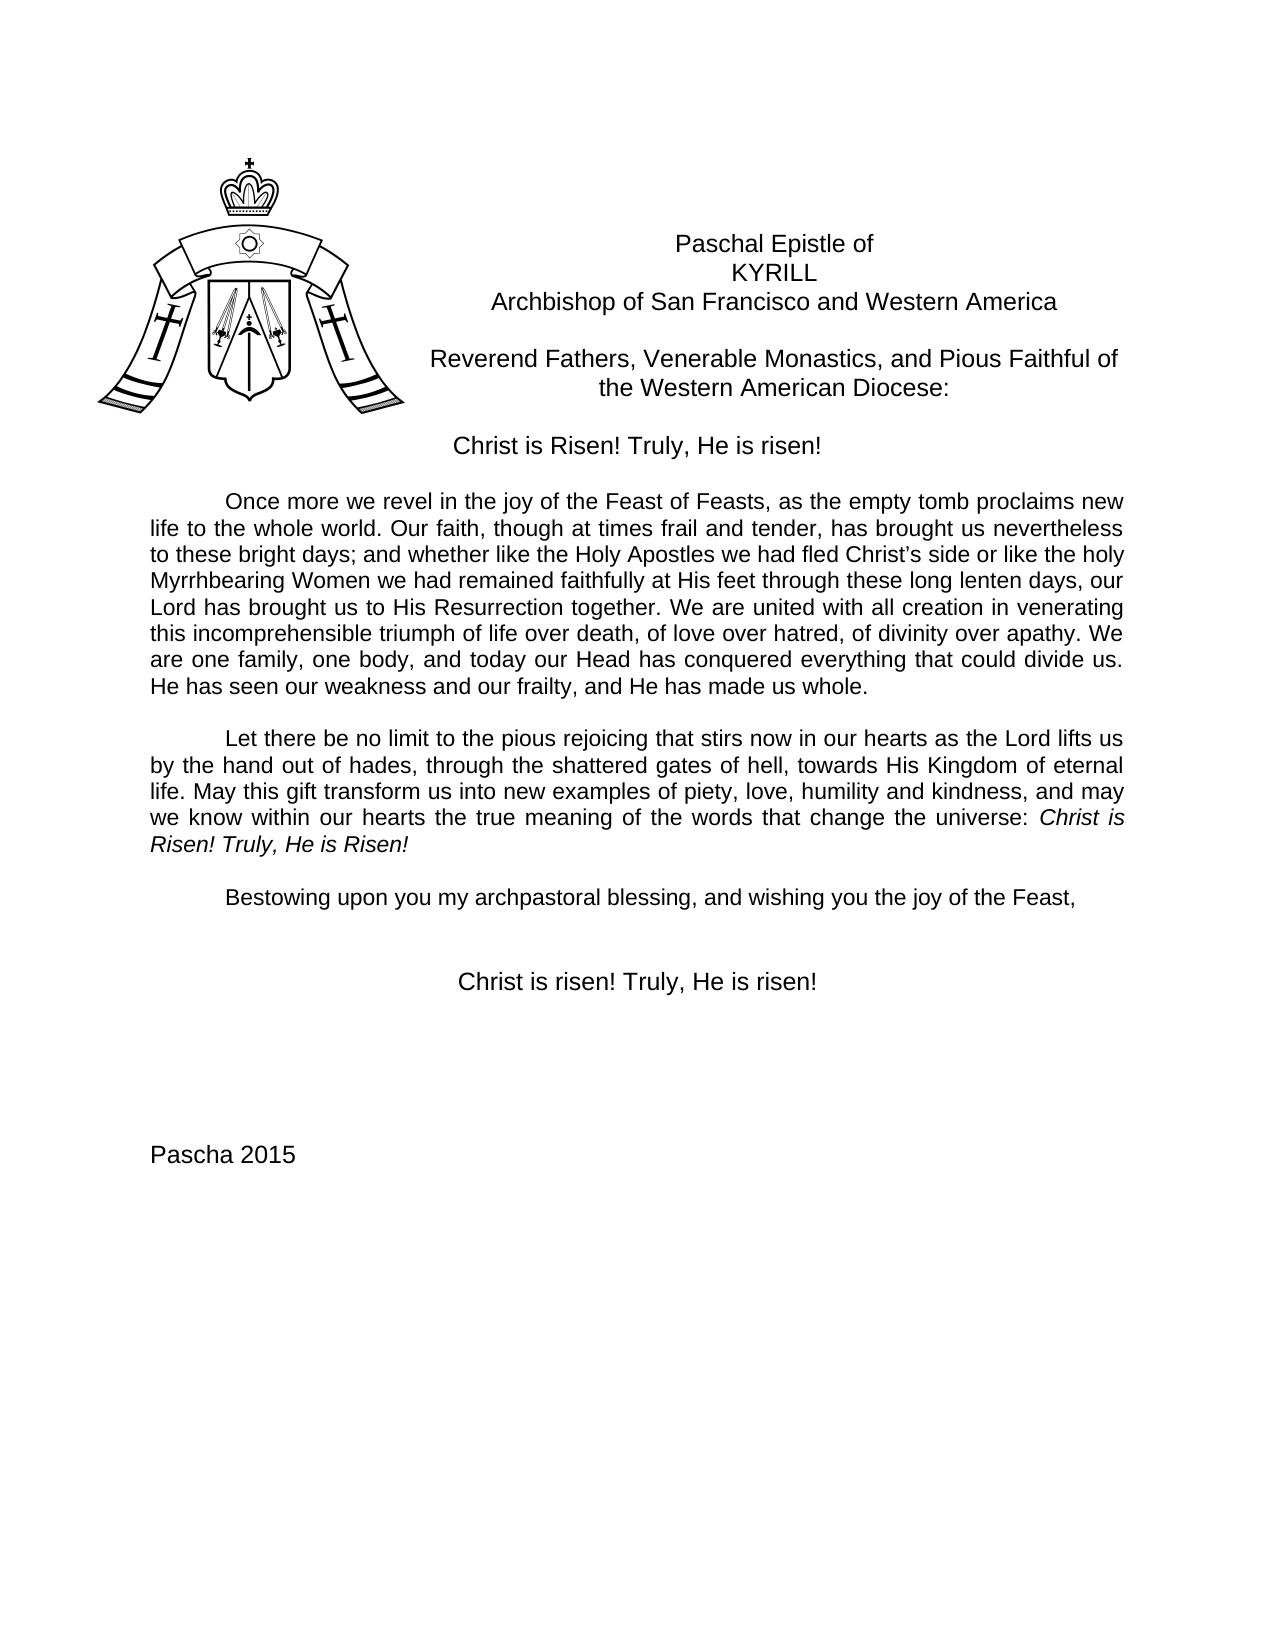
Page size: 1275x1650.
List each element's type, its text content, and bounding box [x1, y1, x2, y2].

text Paschal Epistle of [405, 229, 1125, 258]
text Once more we revel in the joy of the Feast of Feasts, as the empty tomb proclaims new life to the whole world. Our faith, though at times frail and tender, has brought us nevertheless to these bright days; and whether like the Holy Apostles we had fled Christ’s side or like the holy Myrrhbearing Women we had remained faithfully at His feet through these long lenten days, our Lord has brought us to His Resurrection together. We are united with all creation in venerating this incomprehensible triumph of life over death, of love over hatred, of divinity over apathy. We are one family, one body, and today our Head has conquered everything that could divide us. He has seen our weakness and our frailty, and He has made us whole. [150, 488, 1125, 699]
picture [97, 158, 405, 413]
text Bestowing upon you my archpastoral blessing, and wishing you the joy of the Feast, [150, 883, 1125, 910]
text Let there be no limit to the pious rejoicing that stirs now in our hearts as the Lord lifts us by the hand out of hades, through the shattered gates of hell, towards His Kingdom of eternal life. May this gift transform us into new examples of piety, love, humility and kindness, and may we know within our hearts the true meaning of the words that change the universe: Christ is Risen! Truly, He is Risen! [150, 725, 1125, 857]
text Pascha 2015 [150, 1140, 1125, 1168]
text Christ is Risen! Truly, He is risen! [150, 431, 1125, 459]
text KYRILL [405, 258, 1125, 287]
text Archbishop of San Francisco and Western America [405, 287, 1125, 316]
text Reverend Fathers, Venerable Monastics, and Pious Faithful of the Western American Diocese: [405, 344, 1125, 402]
text Christ is risen! Truly, He is risen! [150, 967, 1125, 996]
